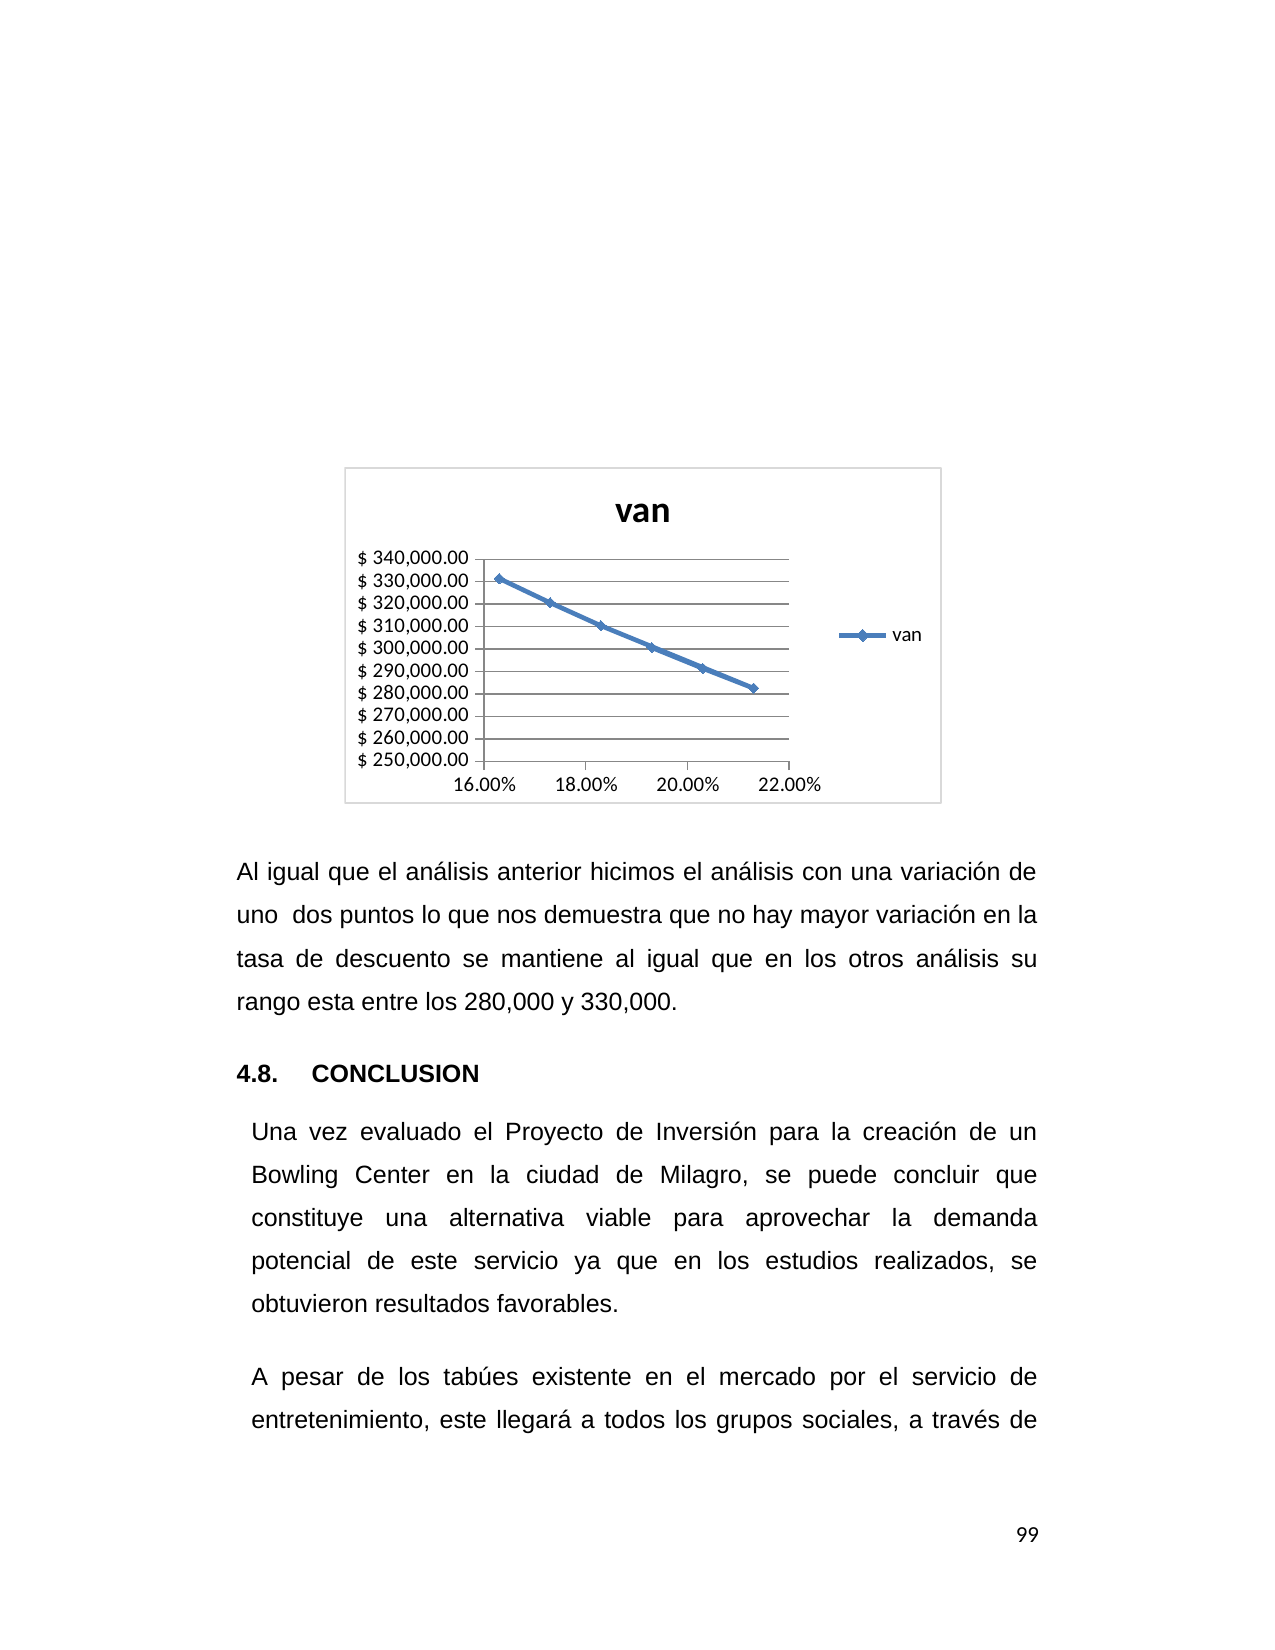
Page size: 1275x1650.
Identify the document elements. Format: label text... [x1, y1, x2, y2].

subtitle CONCLUSION [236, 1059, 1039, 1088]
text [251, 1362, 1039, 1434]
text Una vez evaluado el Proyecto de Inversión para la creación de un Bowling Center en la ciudad de Milagro, se puede concluir que constituye una alternativa viable para aprovechar la demanda potencial de este servicio ya que en los estudios realizados, se obtuvieron resultados favorables. [251, 1117, 1039, 1318]
text Al igual que el análisis anterior hicimos el análisis con una variación de uno dos puntos lo que nos demuestra que no hay mayor variación en la tasa de descuento se mantiene al igual que en los otros análisis su rango esta entre los 280,000 y 330,000. [236, 857, 1039, 1016]
